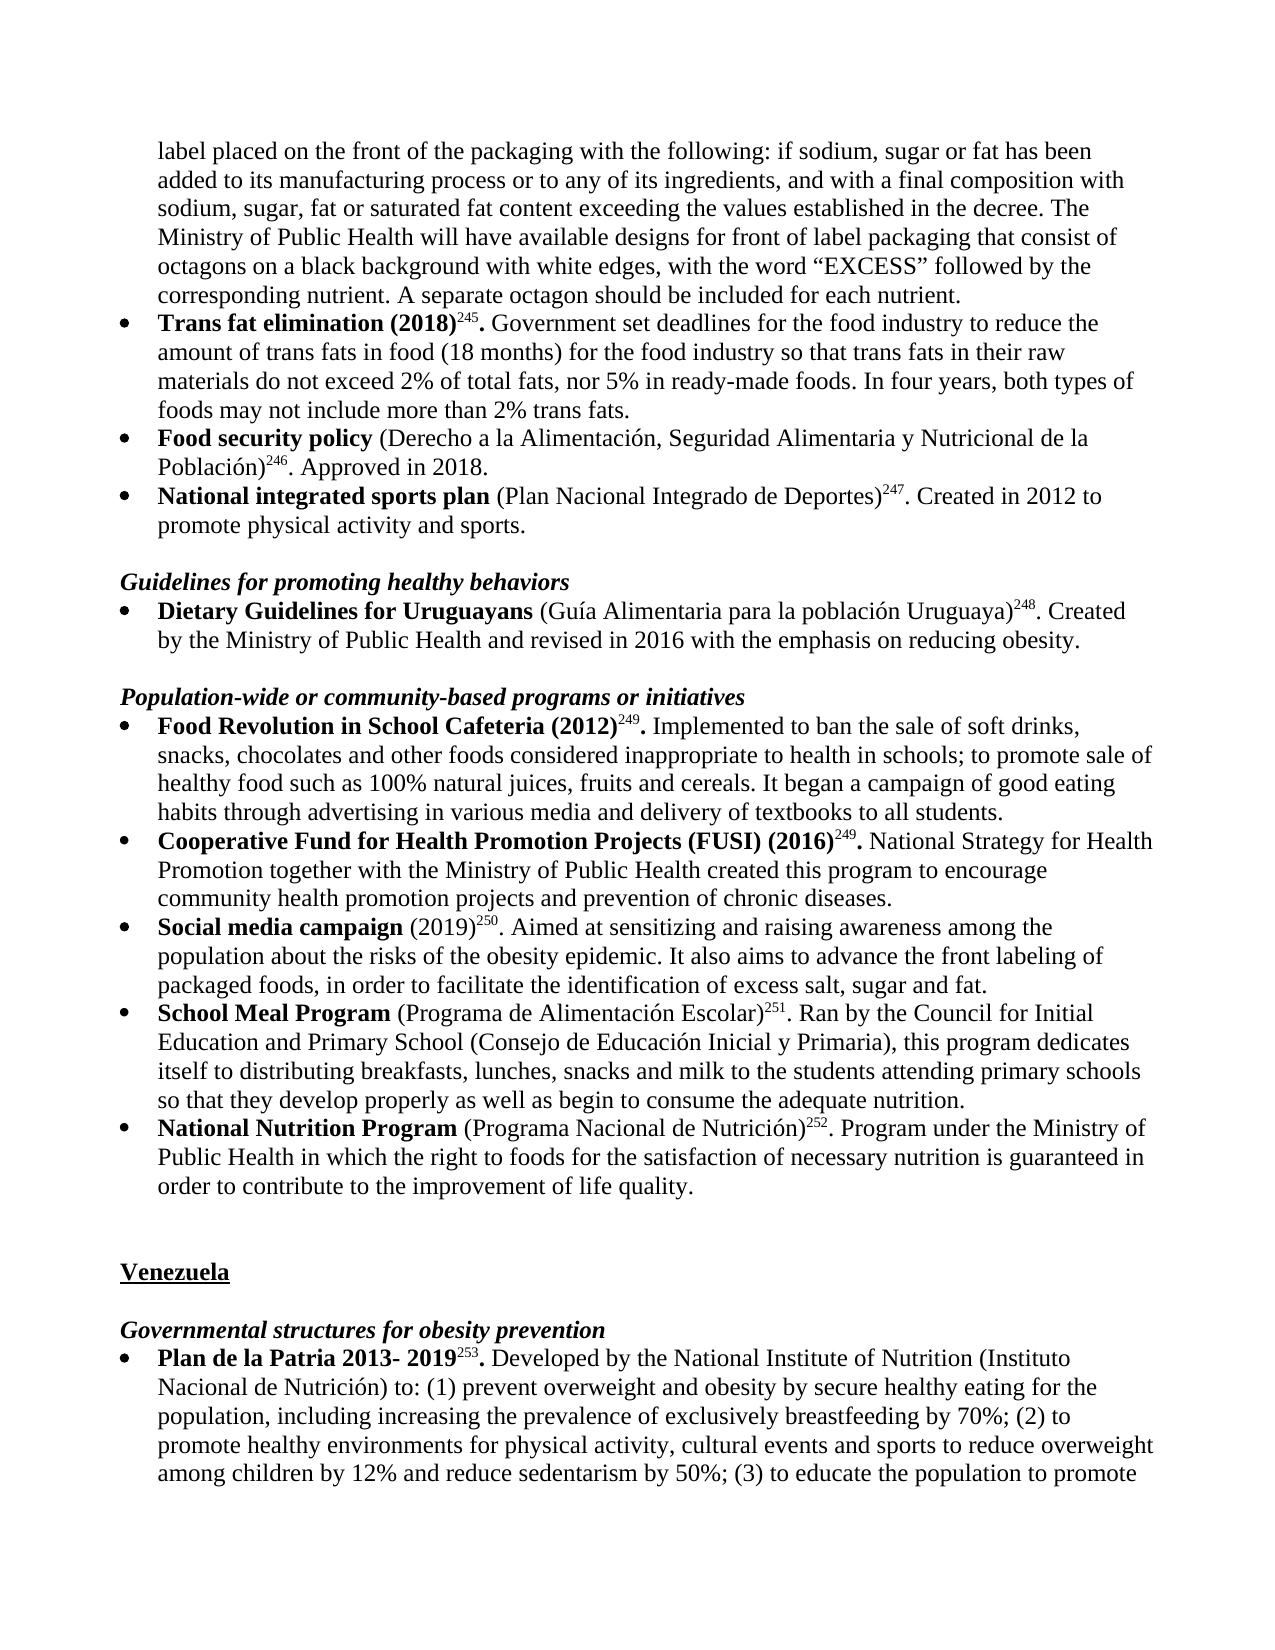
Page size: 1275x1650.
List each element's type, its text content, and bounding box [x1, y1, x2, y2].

list School Meal Program (Programa de Alimentación Escolar)251. Ran by the Council for Initial Education and Primary School (Consejo de Educación Inicial y Primaria), this program dedicates itself to distributing breakfasts, lunches, snacks and milk to the students attending primary schools so that they develop properly as well as begin to consume the adequate nutrition. [120, 998, 1155, 1113]
text Venezuela [120, 1257, 1155, 1286]
list Dietary Guidelines for Uruguayans (Guía Alimentaria para la población Uruguaya)248. Created by the Ministry of Public Health and revised in 2016 with the emphasis on reducing obesity. [120, 596, 1155, 653]
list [120, 1343, 1155, 1487]
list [120, 136, 1155, 308]
list Food security policy (Derecho a la Alimentación, Seguridad Alimentaria y Nutricional de la Población)246. Approved in 2018. [120, 423, 1155, 481]
text Governmental structures for obesity prevention [120, 1315, 1155, 1343]
text Population-wide or community-based programs or initiatives [120, 682, 1155, 711]
list National Nutrition Program (Programa Nacional de Nutrición)252. Program under the Ministry of Public Health in which the right to foods for the satisfaction of necessary nutrition is guaranteed in order to contribute to the improvement of life quality. [120, 1113, 1155, 1200]
list Cooperative Fund for Health Promotion Projects (FUSI) (2016)249. National Strategy for Health Promotion together with the Ministry of Public Health created this program to encourage community health promotion projects and prevention of chronic diseases. [120, 826, 1155, 912]
list National integrated sports plan (Plan Nacional Integrado de Deportes)247. Created in 2012 to promote physical activity and sports. [120, 481, 1155, 538]
list Trans fat elimination (2018)245. Government set deadlines for the food industry to reduce the amount of trans fats in food (18 months) for the food industry so that trans fats in their raw materials do not exceed 2% of total fats, nor 5% in ready-made foods. In four years, both types of foods may not include more than 2% trans fats. [120, 308, 1155, 423]
list Social media campaign (2019)250. Aimed at sensitizing and raising awareness among the population about the risks of the obesity epidemic. It also aims to advance the front labeling of packaged foods, in order to facilitate the identification of excess salt, sugar and fat. [120, 912, 1155, 998]
text Guidelines for promoting healthy behaviors [120, 567, 1155, 596]
list Food Revolution in School Cafeteria (2012)249. Implemented to ban the sale of soft drinks, snacks, chocolates and other foods considered inappropriate to health in schools; to promote sale of healthy food such as 100% natural juices, fruits and cereals. It began a campaign of good eating habits through advertising in various media and delivery of textbooks to all students. [120, 711, 1155, 826]
